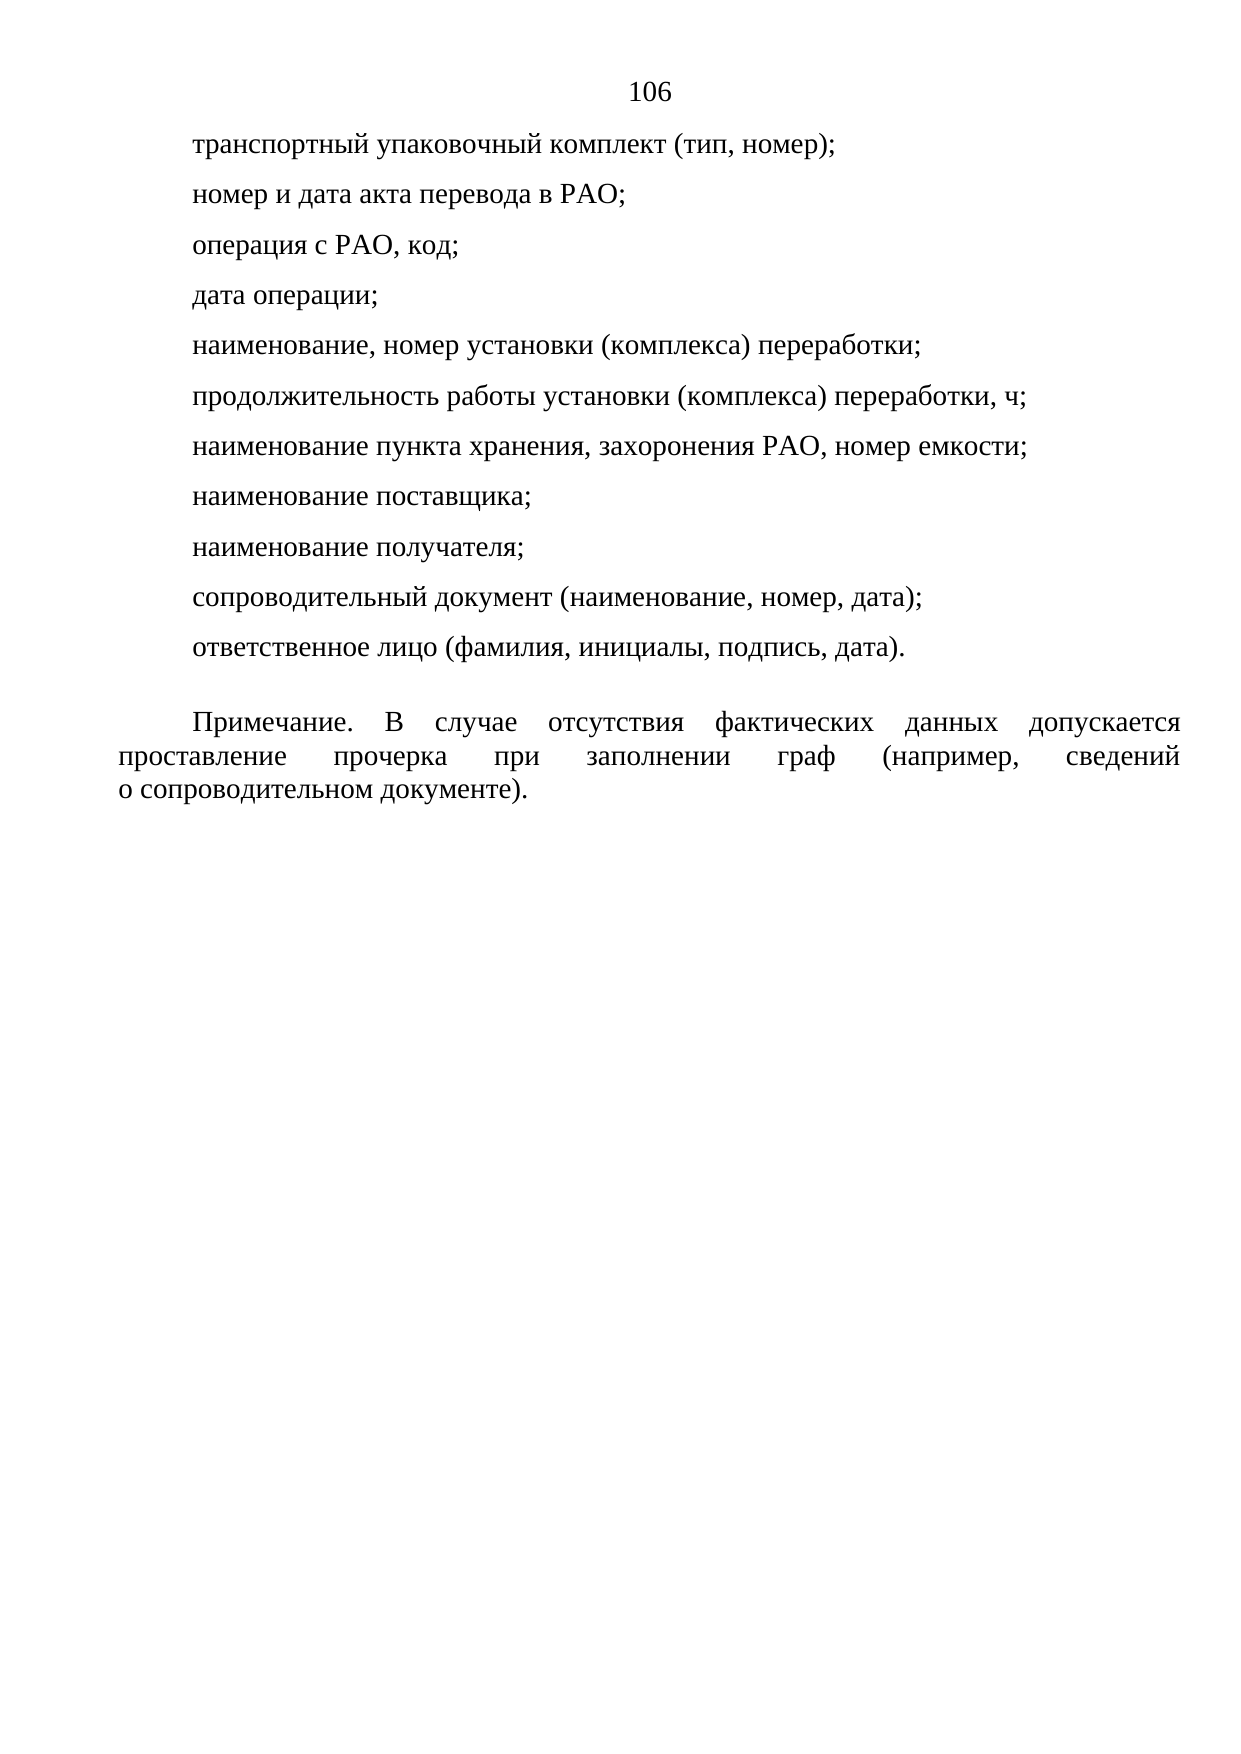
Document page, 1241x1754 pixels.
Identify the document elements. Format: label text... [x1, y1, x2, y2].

text сопроводительный документ (наименование, номер, дата); [118, 579, 1181, 612]
text дата операции; [118, 277, 1181, 311]
text Примечание. В случае отсутствия фактических данных допускается проставление прочерка при заполнении граф (например, сведений о сопроводительном документе). [118, 704, 1181, 805]
text наименование поставщика; [118, 478, 1181, 512]
text продолжительность работы установки (комплекса) переработки, ч; [118, 378, 1181, 411]
text наименование пункта хранения, захоронения РАО, номер емкости; [118, 428, 1181, 462]
text операция с РАО, код; [118, 227, 1181, 260]
text наименование получателя; [118, 529, 1181, 562]
text транспортный упаковочный комплект (тип, номер); [118, 126, 1181, 160]
text наименование, номер установки (комплекса) переработки; [118, 327, 1181, 361]
text ответственное лицо (фамилия, инициалы, подпись, дата). [118, 629, 1181, 663]
text номер и дата акта перевода в РАО; [118, 176, 1181, 210]
